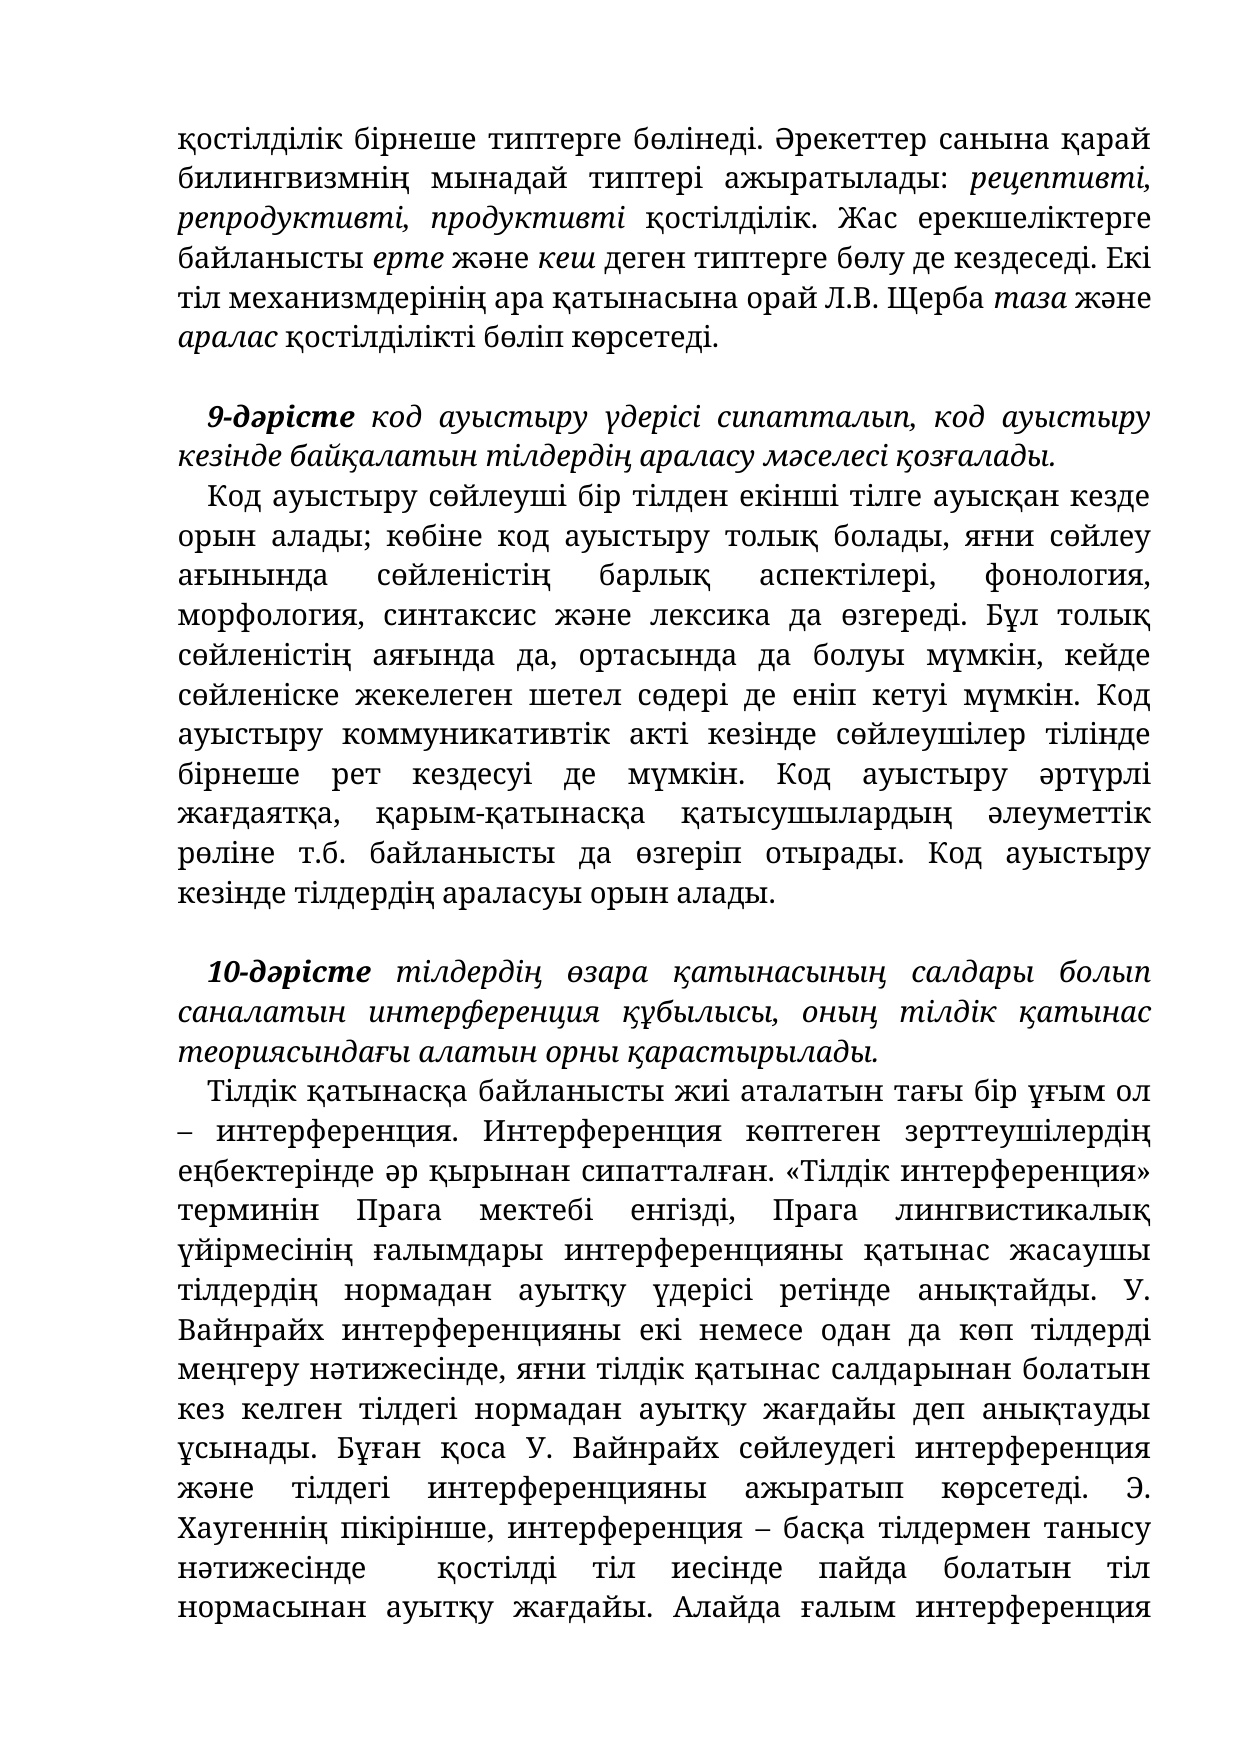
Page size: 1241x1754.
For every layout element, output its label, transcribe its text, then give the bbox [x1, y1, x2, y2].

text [177, 1071, 1152, 1626]
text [177, 118, 1152, 356]
text Код ауыстыру сөйлеуші бір тілден екінші тілге ауысқан кезде орын алады; көбіне код ауыстыру толық болады, яғни сөйлеу ағынында сөйленістің барлық аспектілері, фонология, морфология, синтаксис және лексика да өзгереді. Бұл толық сөйленістің аяғында да, ортасында да болуы мүмкін, кейде сөйленіске жекелеген шетел сөдері де еніп кетуі мүмкін. Код ауыстыру коммуникативтік акті кезінде сөйлеушілер тілінде бірнеше рет кездесуі де мүмкін. Код ауыстыру әртүрлі жағдаятқа, қарым-қатынасқа қатысушылардың әлеуметтік рөліне т.б. байланысты да өзгеріп отырады. Код ауыстыру кезінде тілдердің араласуы орын алады. [177, 475, 1152, 912]
text 9-дәрісте код ауыстыру үдерісі сипатталып, код ауыстыру кезінде байқалатын тілдердің араласу мәселесі қозғалады. [177, 396, 1152, 475]
text 10-дәрісте тілдердің өзара қатынасының салдары болып саналатын интерференция құбылысы, оның тілдік қатынас теориясындағы алатын орны қарастырылады. [177, 952, 1152, 1071]
